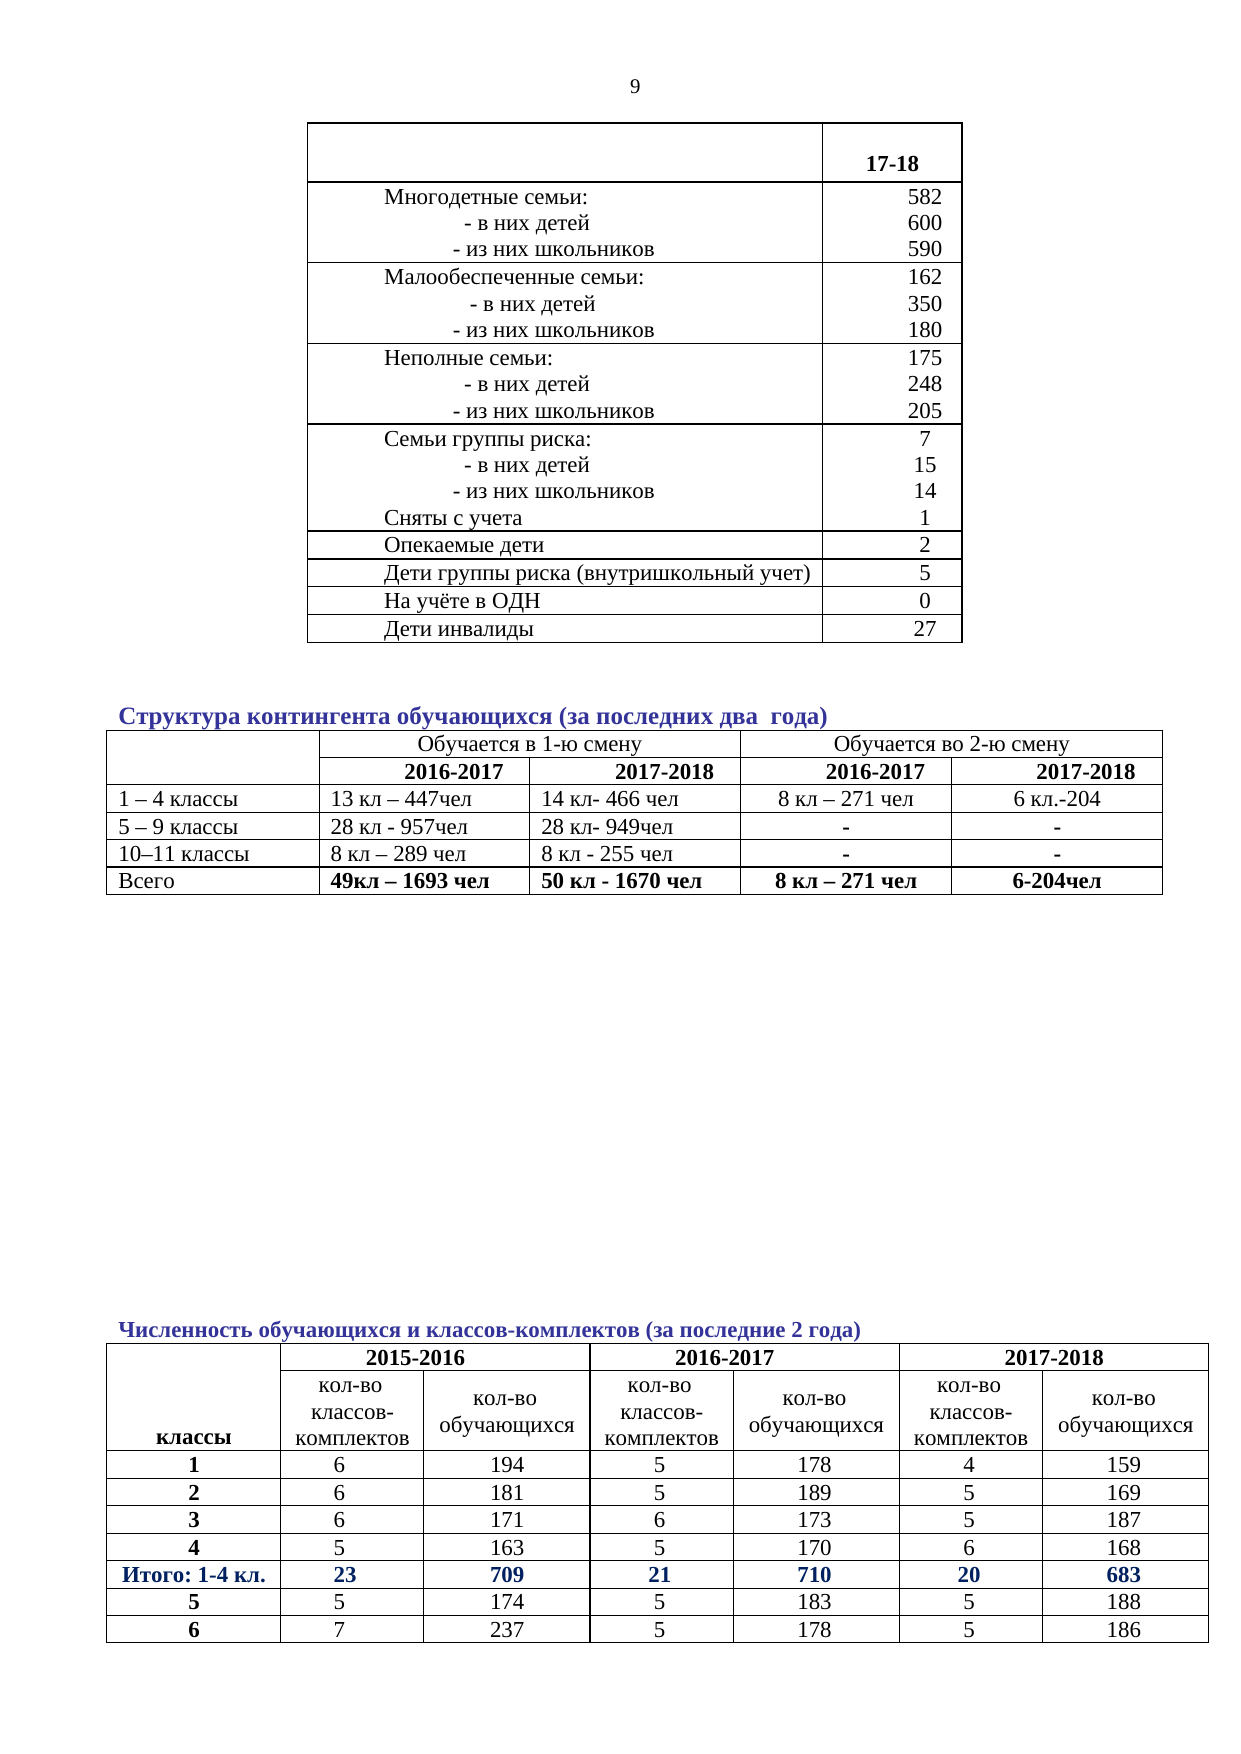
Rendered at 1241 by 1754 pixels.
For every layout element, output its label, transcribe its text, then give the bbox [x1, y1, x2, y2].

table_cell 5 [900, 1616, 1042, 1642]
table_cell 6 [281, 1506, 423, 1533]
table_cell кол-во классов-комплектов [281, 1371, 423, 1450]
table_cell 5 [591, 1451, 733, 1478]
table_cell Дети группы риска (внутришкольный учет) [308, 560, 822, 586]
table_cell кол-во обучающихся [424, 1371, 589, 1450]
table_cell 5 – 9 классы [107, 813, 319, 839]
table_cell 2016-2017 [320, 758, 529, 784]
table_cell - [741, 840, 951, 866]
table_cell 5 [107, 1589, 280, 1615]
table_cell 13 кл – 447чел [320, 785, 529, 812]
table_cell кол-во обучающихся [1043, 1371, 1208, 1450]
table_cell 178 [734, 1616, 899, 1642]
table_cell 1 – 4 классы [107, 785, 319, 812]
table_cell 14 кл- 466 чел [530, 785, 740, 812]
table_cell 187 [1043, 1506, 1208, 1533]
table_cell 6 [900, 1534, 1042, 1560]
table_header 17-18 [823, 124, 961, 181]
table_cell 683 [1043, 1561, 1208, 1587]
table_cell 8 кл – 271 чел [741, 785, 951, 812]
table_header 2017-2018 [900, 1344, 1208, 1370]
table_cell 23 [281, 1561, 423, 1587]
table_header [308, 124, 822, 181]
table_cell 5 [900, 1506, 1042, 1533]
table_cell 2017-2018 [952, 758, 1162, 784]
table_cell Семьи группы риска: - в них детей - из них школьников Сняты с учета [308, 425, 822, 530]
table_cell 7 [281, 1616, 423, 1642]
table_cell 178 [734, 1451, 899, 1478]
table_cell 710 [734, 1561, 899, 1587]
table_cell 162 350 180 [823, 263, 961, 342]
table_cell Неполные семьи: - в них детей - из них школьников [308, 344, 822, 423]
table_cell Всего [107, 868, 319, 894]
table_cell 5 [591, 1589, 733, 1615]
table_cell 28 кл - 957чел [320, 813, 529, 839]
table_cell Дети инвалиды [308, 615, 822, 642]
table_cell 6 [591, 1506, 733, 1533]
table_cell 6 кл.-204 [952, 785, 1162, 812]
table_cell 2017-2018 [530, 758, 740, 784]
table_cell 1 [107, 1451, 280, 1478]
table_cell 6 [107, 1616, 280, 1642]
table_header 2015-2016 [281, 1344, 589, 1370]
table_cell 175 248 205 [823, 344, 961, 423]
table_cell - [741, 813, 951, 839]
table_cell 169 [1043, 1479, 1208, 1505]
table_cell 3 [107, 1506, 280, 1533]
table_cell 2 [107, 1479, 280, 1505]
table_cell 21 [591, 1561, 733, 1587]
table_cell 188 [1043, 1589, 1208, 1615]
table_cell 5 [591, 1616, 733, 1642]
table_cell 8 кл – 289 чел [320, 840, 529, 866]
table_cell 582 600 590 [823, 183, 961, 262]
table_header Обучается во 2-ю смену [741, 731, 1162, 757]
table_cell 50 кл - 1670 чел [530, 868, 740, 894]
table_cell 5 [281, 1534, 423, 1560]
table_cell 163 [424, 1534, 589, 1560]
table_cell 2016-2017 [741, 758, 951, 784]
table_cell Многодетные семьи: - в них детей - из них школьников [308, 183, 822, 262]
table_header классы [107, 1344, 280, 1450]
table_cell 194 [424, 1451, 589, 1478]
table_cell 8 кл – 271 чел [741, 868, 951, 894]
table_cell Опекаемые дети [308, 532, 822, 558]
table_cell - [952, 813, 1162, 839]
table_cell 5 [823, 560, 961, 586]
table_cell 5 [900, 1479, 1042, 1505]
table_cell 4 [900, 1451, 1042, 1478]
table_cell 0 [823, 587, 961, 614]
table_cell 7 15 14 1 [823, 425, 961, 530]
table_cell 189 [734, 1479, 899, 1505]
table_cell 5 [281, 1589, 423, 1615]
table_cell 8 кл - 255 чел [530, 840, 740, 866]
table_cell 10–11 классы [107, 840, 319, 866]
table_cell 5 [591, 1479, 733, 1505]
table_cell 237 [424, 1616, 589, 1642]
table_cell 171 [424, 1506, 589, 1533]
text Численность обучающихся и классов-комплектов (за последние 2 года) [118, 1317, 1152, 1343]
table_cell 5 [591, 1534, 733, 1560]
table_cell 27 [823, 615, 961, 642]
table_cell 183 [734, 1589, 899, 1615]
table_cell 49кл – 1693 чел [320, 868, 529, 894]
table_cell 2 [823, 532, 961, 558]
table_cell 6-204чел [952, 868, 1162, 894]
table_cell кол-во обучающихся [734, 1371, 899, 1450]
table_cell 709 [424, 1561, 589, 1587]
table_cell 186 [1043, 1616, 1208, 1642]
table_header [107, 731, 319, 784]
table_cell 28 кл- 949чел [530, 813, 740, 839]
table_cell кол-во классов-комплектов [591, 1371, 733, 1450]
table_cell На учёте в ОДН [308, 587, 822, 614]
table_cell 159 [1043, 1451, 1208, 1478]
table_cell кол-во классов-комплектов [900, 1371, 1042, 1450]
table_cell 20 [900, 1561, 1042, 1587]
text Структура контингента обучающихся (за последних два года) [118, 701, 1152, 729]
table_cell Итого: 1-4 кл. [107, 1561, 280, 1587]
table_cell 6 [281, 1451, 423, 1478]
table_cell 6 [281, 1479, 423, 1505]
table_cell 4 [107, 1534, 280, 1560]
table_cell 174 [424, 1589, 589, 1615]
table_cell 5 [900, 1589, 1042, 1615]
table_header Обучается в 1-ю смену [320, 731, 740, 757]
table_cell 173 [734, 1506, 899, 1533]
table_cell 170 [734, 1534, 899, 1560]
table_cell 181 [424, 1479, 589, 1505]
table_header 2016-2017 [591, 1344, 899, 1370]
table_cell Малообеспеченные семьи: - в них детей - из них школьников [308, 263, 822, 342]
table_cell 168 [1043, 1534, 1208, 1560]
table_cell - [952, 840, 1162, 866]
